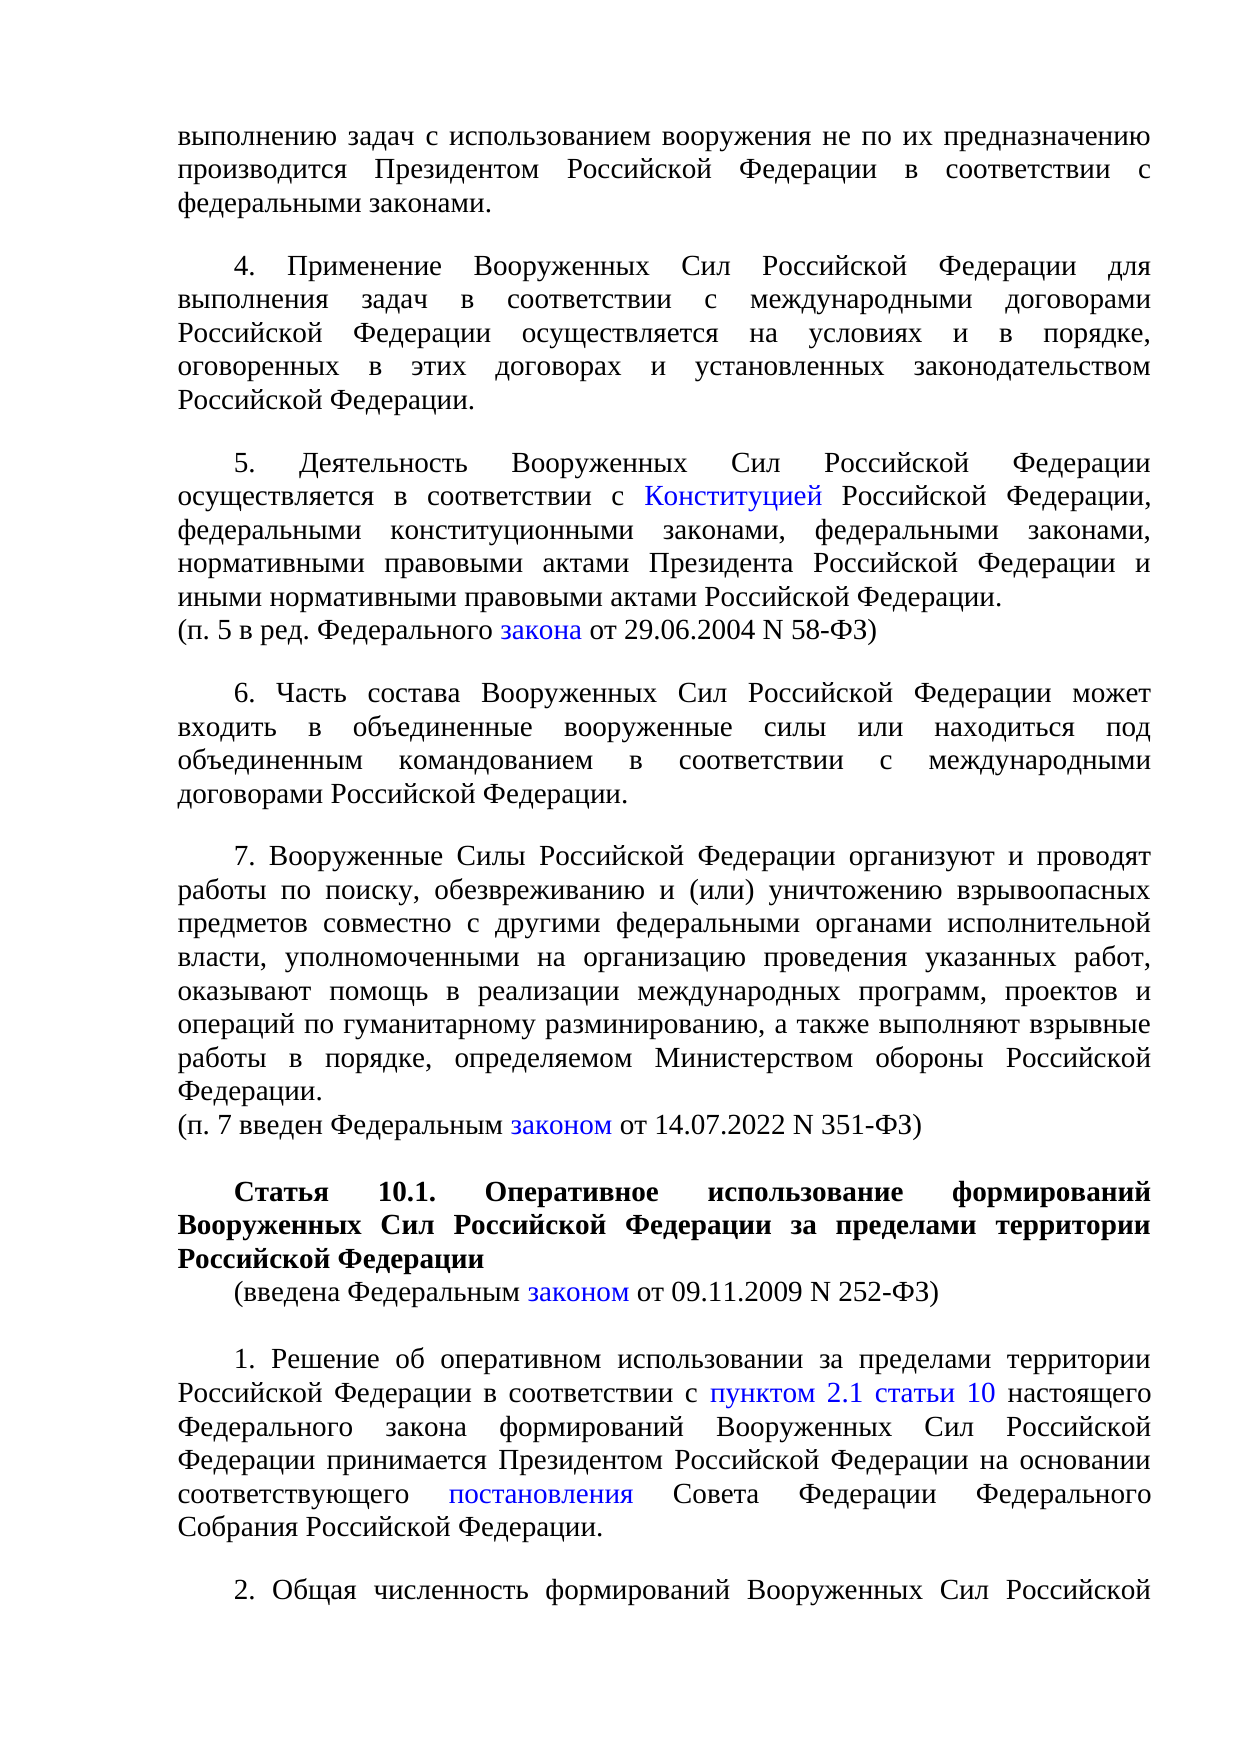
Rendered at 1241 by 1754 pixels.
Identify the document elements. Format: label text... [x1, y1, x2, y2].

text 7. Вооруженные Силы Российской Федерации организуют и проводят работы по поиску, обезвреживанию и (или) уничтожению взрывоопасных предметов совместно с другими федеральными органами исполнительной власти, уполномоченными на организацию проведения указанных работ, оказывают помощь в реализации международных программ, проектов и операций по гуманитарному разминированию, а также выполняют взрывные работы в порядке, определяемом Министерством обороны Российской Федерации. [177, 838, 1152, 1107]
title Статья 10.1. Оперативное использование формирований Вооруженных Сил Российской Федерации за пределами территории Российской Федерации [177, 1174, 1152, 1274]
text (п. 7 введен Федеральным законом от 14.07.2022 N 351-ФЗ) [177, 1107, 1152, 1140]
text (введена Федеральным законом от 09.11.2009 N 252-ФЗ) [233, 1274, 1152, 1308]
text 5. Деятельность Вооруженных Сил Российской Федерации осуществляется в соответствии с Конституцией Российской Федерации, федеральными конституционными законами, федеральными законами, нормативными правовыми актами Президента Российской Федерации и иными нормативными правовыми актами Российской Федерации. [177, 445, 1152, 612]
text 4. Применение Вооруженных Сил Российской Федерации для выполнения задач в соответствии с международными договорами Российской Федерации осуществляется на условиях и в порядке, оговоренных в этих договорах и установленных законодательством Российской Федерации. [177, 248, 1152, 416]
text (п. 5 в ред. Федерального закона от 29.06.2004 N 58-ФЗ) [177, 612, 1152, 646]
text 1. Решение об оперативном использовании за пределами территории Российской Федерации в соответствии с пунктом 2.1 статьи 10 настоящего Федерального закона формирований Вооруженных Сил Российской Федерации принимается Президентом Российской Федерации на основании соответствующего постановления Совета Федерации Федерального Собрания Российской Федерации. [177, 1342, 1152, 1543]
text 6. Часть состава Вооруженных Сил Российской Федерации может входить в объединенные вооруженные силы или находиться под объединенным командованием в соответствии с международными договорами Российской Федерации. [177, 675, 1152, 809]
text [177, 118, 1152, 219]
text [177, 1572, 1152, 1606]
